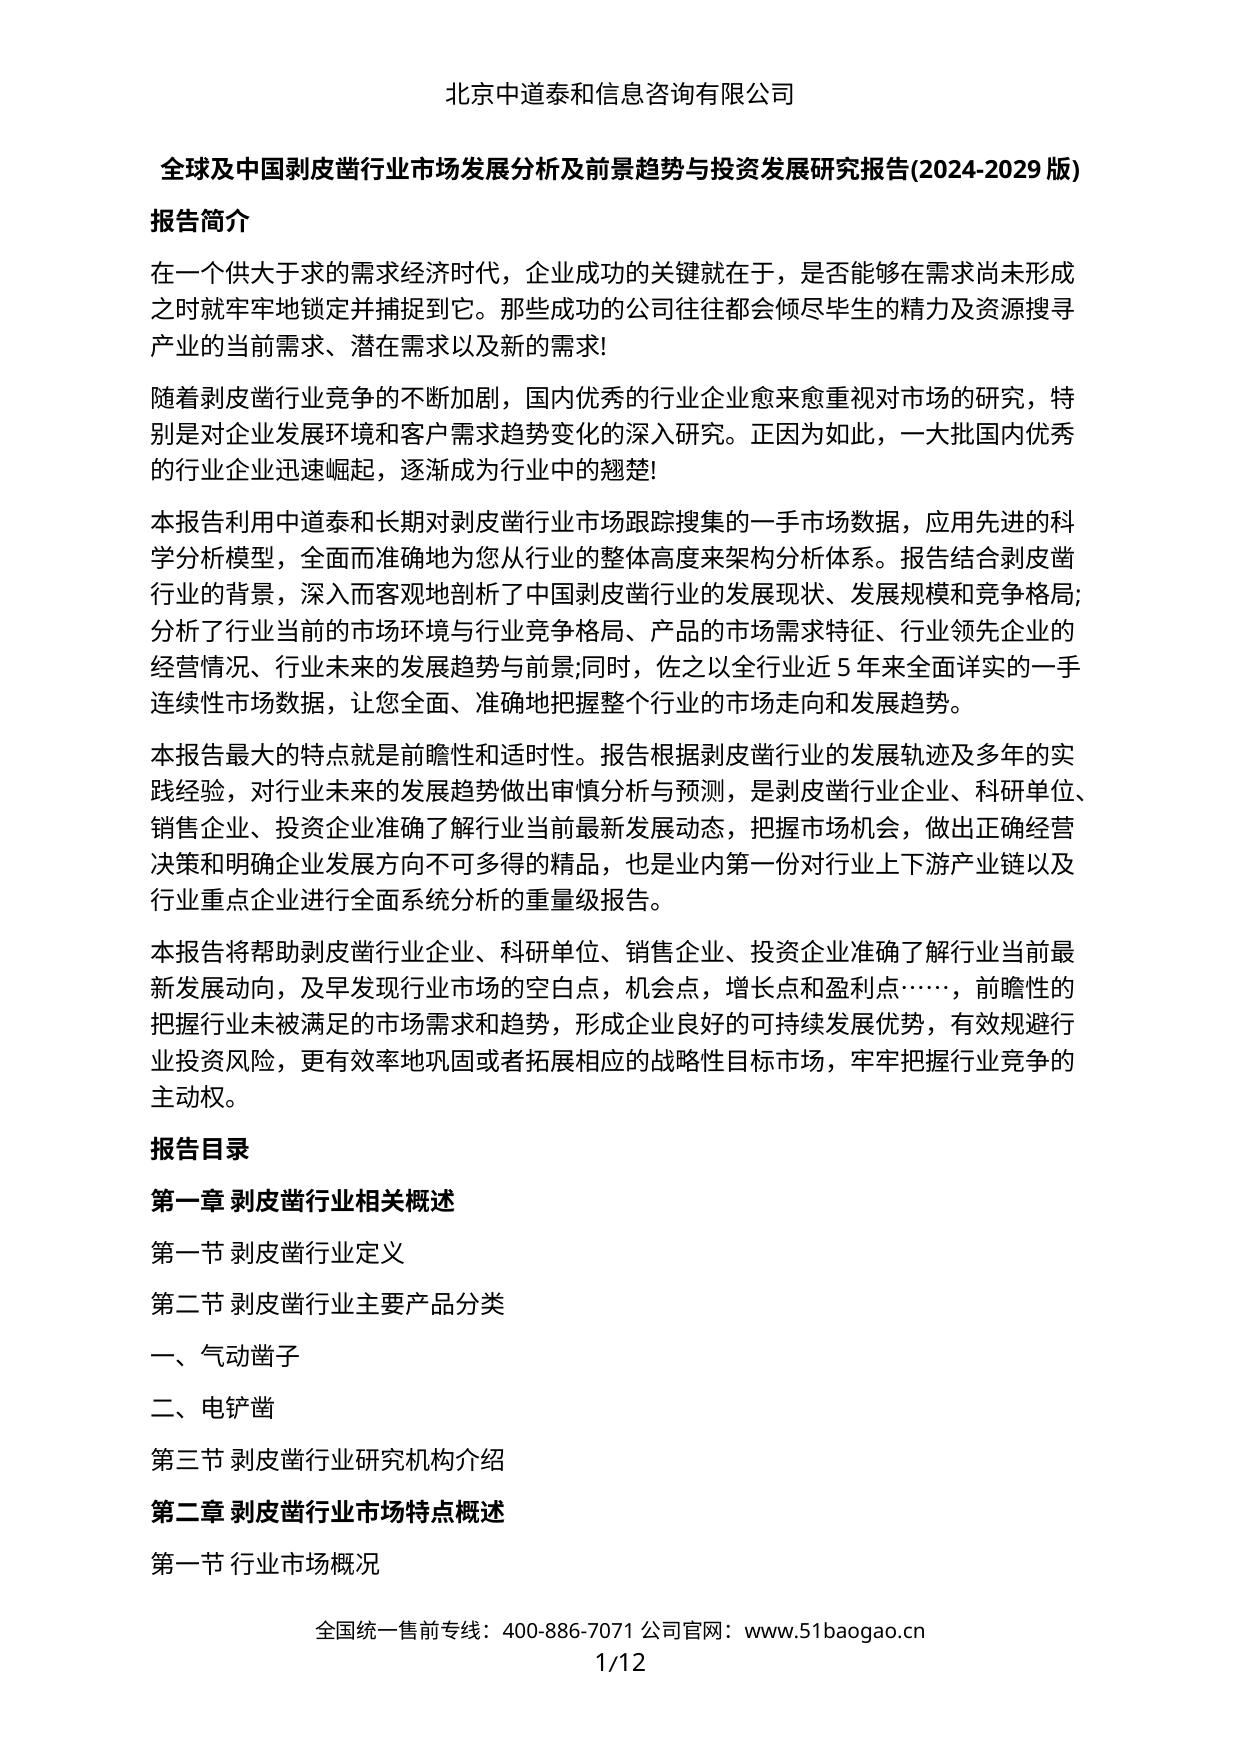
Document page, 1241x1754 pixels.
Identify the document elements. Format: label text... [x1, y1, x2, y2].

text 在一个供大于求的需求经济时代，企业成功的关键就在于，是否能够在需求尚未形成之时就牢牢地锁定并捕捉到它。那些成功的公司往往都会倾尽毕生的精力及资源搜寻产业的当前需求、潜在需求以及新的需求! [150, 254, 1090, 362]
text 本报告将帮助剥皮凿行业企业、科研单位、销售企业、投资企业准确了解行业当前最新发展动向，及早发现行业市场的空白点，机会点，增长点和盈利点……，前瞻性的把握行业未被满足的市场需求和趋势，形成企业良好的可持续发展优势，有效规避行业投资风险，更有效率地巩固或者拓展相应的战略性目标市场，牢牢把握行业竞争的主动权。 [150, 932, 1090, 1114]
text 二、电铲凿 [150, 1389, 1090, 1425]
text 一、气动凿子 [150, 1337, 1090, 1373]
text 本报告利用中道泰和长期对剥皮凿行业市场跟踪搜集的一手市场数据，应用先进的科学分析模型，全面而准确地为您从行业的整体高度来架构分析体系。报告结合剥皮凿行业的背景，深入而客观地剖析了中国剥皮凿行业的发展现状、发展规模和竞争格局;分析了行业当前的市场环境与行业竞争格局、产品的市场需求特征、行业领先企业的经营情况、行业未来的发展趋势与前景;同时，佐之以全行业近5年来全面详实的一手连续性市场数据，让您全面、准确地把握整个行业的市场走向和发展趋势。 [150, 502, 1090, 720]
text 报告目录 [150, 1129, 1090, 1166]
text 报告简介 [150, 202, 1090, 238]
text 第一节 行业市场概况 [150, 1544, 1090, 1581]
text 第一节 剥皮凿行业定义 [150, 1233, 1090, 1269]
text 随着剥皮凿行业竞争的不断加剧，国内优秀的行业企业愈来愈重视对市场的研究，特别是对企业发展环境和客户需求趋势变化的深入研究。正因为如此，一大批国内优秀的行业企业迅速崛起，逐渐成为行业中的翘楚! [150, 378, 1090, 487]
text 第二章 剥皮凿行业市场特点概述 [150, 1492, 1090, 1529]
text 全球及中国剥皮凿行业市场发展分析及前景趋势与投资发展研究报告(2024-2029版) [150, 150, 1090, 186]
text 第三节 剥皮凿行业研究机构介绍 [150, 1441, 1090, 1477]
text 本报告最大的特点就是前瞻性和适时性。报告根据剥皮凿行业的发展轨迹及多年的实践经验，对行业未来的发展趋势做出审慎分析与预测，是剥皮凿行业企业、科研单位、销售企业、投资企业准确了解行业当前最新发展动态，把握市场机会，做出正确经营决策和明确企业发展方向不可多得的精品，也是业内第一份对行业上下游产业链以及行业重点企业进行全面系统分析的重量级报告。 [150, 736, 1090, 917]
text 第一章 剥皮凿行业相关概述 [150, 1181, 1090, 1217]
text 第二节 剥皮凿行业主要产品分类 [150, 1285, 1090, 1321]
